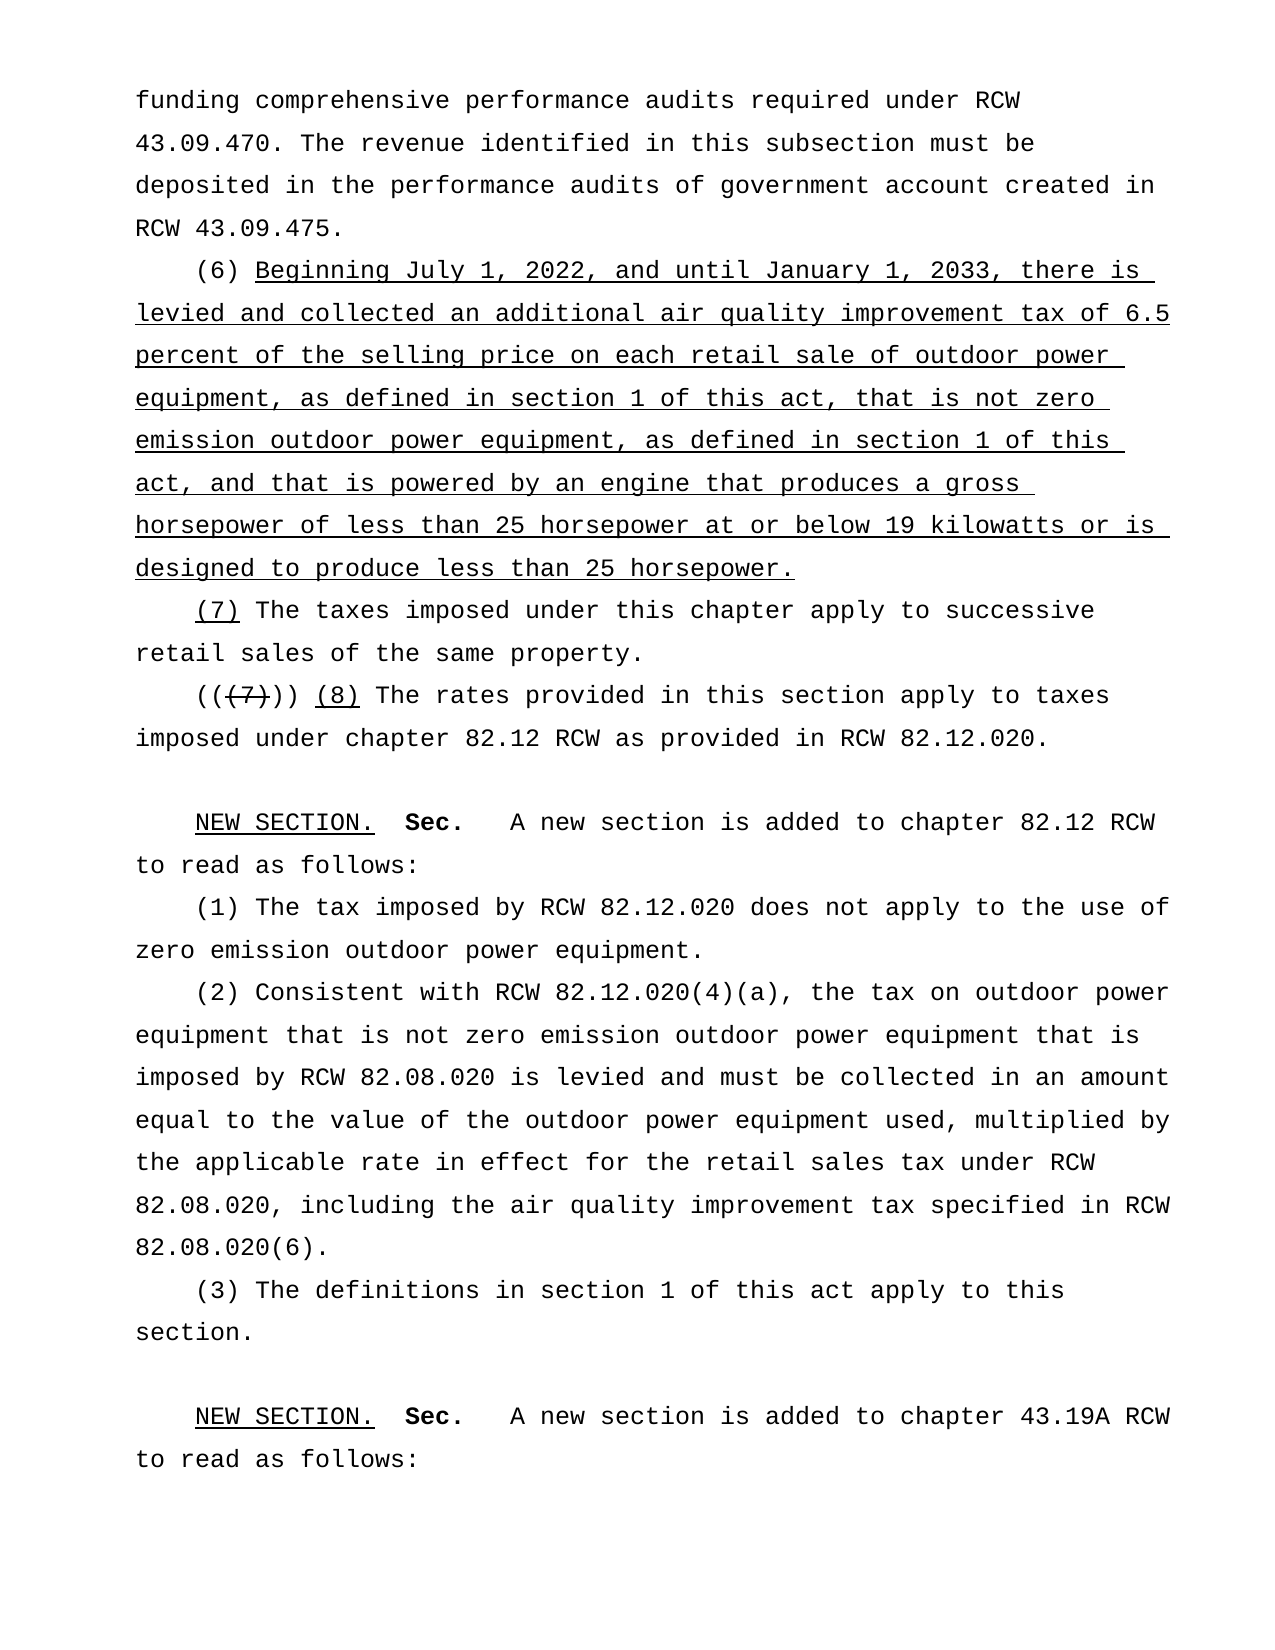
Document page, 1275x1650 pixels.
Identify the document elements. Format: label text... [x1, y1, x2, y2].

text (6) Beginning July 1, 2022, and until January 1, 2033, there is levied and collected an additional air quality improvement tax of 6.5 percent of the selling price on each retail sale of outdoor power equipment, as defined in section 1 of this act, that is not zero emission outdoor power equipment, as defined in section 1 of this act, and that is powered by an engine that produces a gross horsepower of less than 25 horsepower at or below 19 kilowatts or is designed to produce less than 25 horsepower. [135, 245, 1170, 324]
text (((7))) (8) The rates provided in this section apply to taxes imposed under chapter 82.12 RCW as provided in RCW 82.12.020. [135, 670, 1170, 755]
text (1) The tax imposed by RCW 82.12.020 does not apply to the use of zero emission outdoor power equipment. [135, 882, 1170, 967]
text NEW SECTION. Sec. A new section is added to chapter 43.19A RCW to read as follows: [135, 1391, 1170, 1476]
text (6) Beginning July 1, 2022, and until January 1, 2033, there is levied and collected an additional air quality improvement tax of 6.5 percent of the selling price on each retail sale of outdoor power equipment, as defined in section 1 of this act, that is not zero emission outdoor power equipment, as defined in section 1 of this act, and that is powered by an engine that produces a gross horsepower of less than 25 horsepower at or below 19 kilowatts or is designed to produce less than 25 horsepower. [135, 538, 1170, 585]
text NEW SECTION. Sec. A new section is added to chapter 82.12 RCW to read as follows: [135, 797, 1170, 882]
text (2) Consistent with RCW 82.12.020(4)(a), the tax on outdoor power equipment that is not zero emission outdoor power equipment that is imposed by RCW 82.08.020 is levied and must be collected in an amount equal to the value of the outdoor power equipment used, multiplied by the applicable rate in effect for the retail sales tax under RCW 82.08.020, including the air quality improvement tax specified in RCW 82.08.020(6). [135, 967, 1170, 1264]
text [135, 75, 1170, 245]
text (6) Beginning July 1, 2022, and until January 1, 2033, there is levied and collected an additional air quality improvement tax of 6.5 percent of the selling price on each retail sale of outdoor power equipment, as defined in section 1 of this act, that is not zero emission outdoor power equipment, as defined in section 1 of this act, and that is powered by an engine that produces a gross horsepower of less than 25 horsepower at or below 19 kilowatts or is designed to produce less than 25 horsepower. [135, 325, 1170, 536]
text (3) The definitions in section 1 of this act apply to this section. [135, 1264, 1170, 1349]
text (7) The taxes imposed under this chapter apply to successive retail sales of the same property. [135, 585, 1170, 670]
